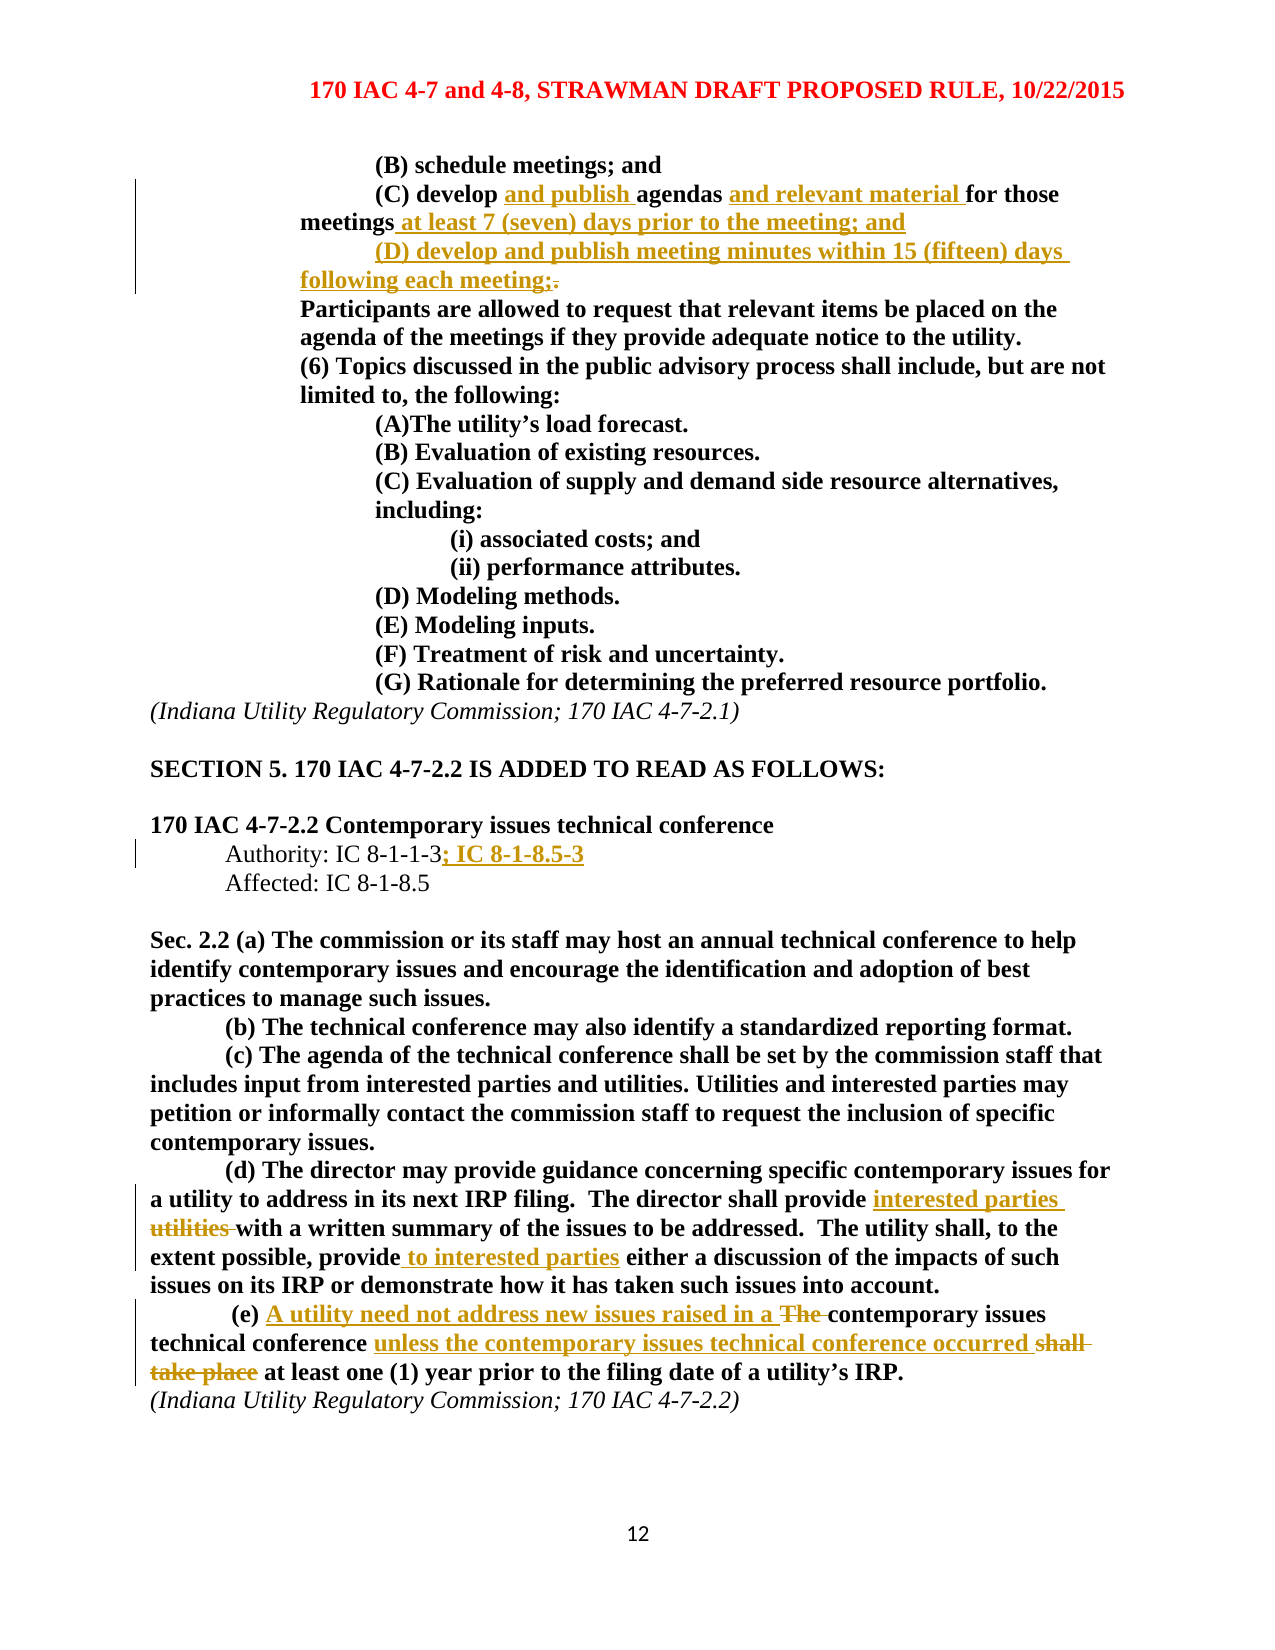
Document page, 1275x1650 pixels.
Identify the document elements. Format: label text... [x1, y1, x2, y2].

text (E) Modeling inputs. [300, 610, 1125, 639]
text (6) Topics discussed in the public advisory process shall include, but are not limited to, the following: [300, 351, 1125, 409]
text (G) Rationale for determining the preferred resource portfolio. [300, 667, 1125, 696]
text Affected: IC 8-1-8.5 [150, 868, 1125, 897]
text (Indiana Utility Regulatory Commission; 170 IAC 4-7-2.2) [150, 1386, 1125, 1414]
text (F) Treatment of risk and uncertainty. [300, 639, 1125, 667]
text Authority: IC 8-1-1-3 [150, 839, 1125, 868]
text (B) schedule meetings; and [300, 150, 1125, 179]
text (B) Evaluation of existing resources. [300, 437, 1125, 466]
text (i) associated costs; and [375, 524, 1125, 552]
text (D) Modeling methods. [300, 581, 1125, 610]
text (d) The director may provide guidance concerning specific contemporary issues for a utility to address in its next IRP filing. The director shall provide with a written summary of the issues to be addressed. The utility shall, to the extent possible, provide either a discussion of the impacts of such issues on its IRP or demonstrate how it has taken such issues into account. [150, 1156, 1125, 1299]
text (e) contemporary issues technical conference at least one (1) year prior to the filing date of a utility’s IRP. [150, 1299, 1125, 1386]
text (ii) performance attributes. [375, 552, 1125, 581]
text Participants are allowed to request that relevant items be placed on the agenda of the meetings if they provide adequate notice to the utility. [300, 294, 1125, 351]
text (b) The technical conference may also identify a standardized reporting format. [225, 1012, 1125, 1041]
text 170 IAC 4-7-2.2 Contemporary issues technical conference [150, 811, 1125, 839]
text (c) The agenda of the technical conference shall be set by the commission staff that includes input from interested parties and utilities. Utilities and interested parties may petition or informally contact the commission staff to request the inclusion of specific contemporary issues. [150, 1041, 1125, 1156]
text Sec. 2.2 (a) The commission or its staff may host an annual technical conference to help identify contemporary issues and encourage the identification and adoption of best practices to manage such issues. [150, 926, 1125, 1012]
text (Indiana Utility Regulatory Commission; 170 IAC 4-7-2.1) [150, 696, 1125, 725]
text (A)The utility’s load forecast. [300, 409, 1125, 437]
text (C) Evaluation of supply and demand side resource alternatives, including: [375, 466, 1125, 524]
text (C) develop agendas for those meetings [300, 179, 1125, 236]
text SECTION 5. 170 IAC 4-7-2.2 IS ADDED TO READ AS FOLLOWS: [150, 754, 1125, 782]
